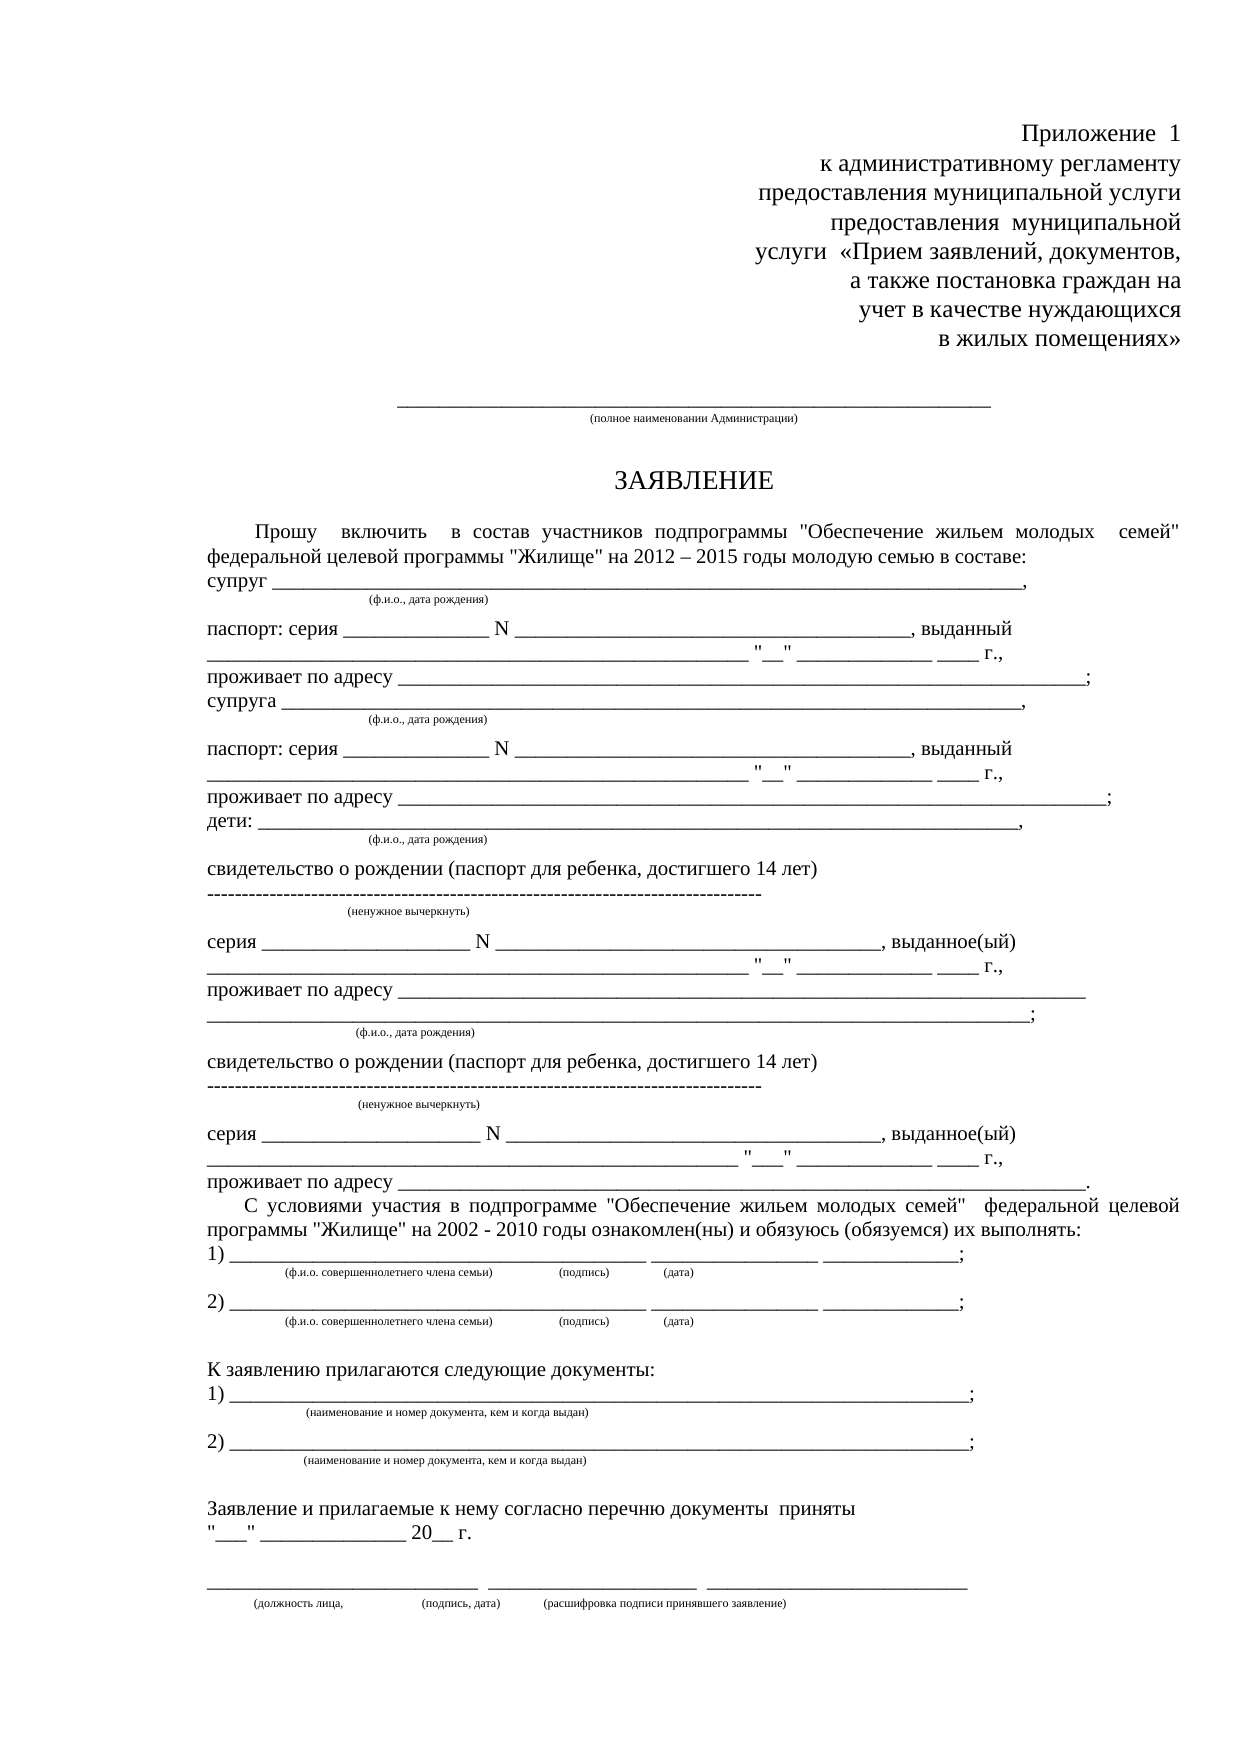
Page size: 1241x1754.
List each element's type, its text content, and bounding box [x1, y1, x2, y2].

text 1) ________________________________________ ________________ _____________; [207, 1241, 1181, 1265]
text в жилых помещениях» [207, 323, 1181, 352]
text _______________________________________________________________________________; [207, 1001, 1181, 1025]
text ЗАЯВЛЕНИЕ [207, 464, 1181, 495]
text ____________________________________________________ "__" _____________ ____ г., [207, 953, 1181, 977]
text __________________________ ____________________ _________________________ [207, 1568, 1181, 1592]
text а также постановка граждан на [207, 266, 1181, 294]
text (наименование и номер документа, кем и когда выдан) [207, 1453, 1181, 1477]
text _________________________________________________________ [207, 382, 1181, 411]
text (наименование и номер документа, кем и когда выдан) [207, 1405, 1181, 1429]
text (ненужное вычеркнуть) [207, 1097, 1181, 1121]
text серия ____________________ N _____________________________________, выданное(ый) [207, 928, 1181, 953]
text супруг ________________________________________________________________________, [207, 568, 1181, 592]
text (ф.и.о., дата рождения) [207, 832, 1181, 856]
text -------------------------------------------------------------------------------- [207, 1073, 1181, 1097]
text супруга _______________________________________________________________________, [207, 688, 1181, 712]
text (должность лица, (подпись, дата) (расшифровка подписи принявшего заявление) [207, 1592, 1181, 1622]
text проживает по адресу __________________________________________________________________. [207, 1169, 1181, 1193]
text свидетельство о рождении (паспорт для ребенка, достигшего 14 лет) [207, 856, 1181, 880]
text паспорт: серия ______________ N ______________________________________, выданный [207, 736, 1181, 760]
text (ф.и.о. совершеннолетнего члена семьи) (подпись) (дата) [207, 1265, 1181, 1289]
text (полное наименовании Администрации) [207, 411, 1181, 436]
text 2) ________________________________________ ________________ _____________; [207, 1289, 1181, 1313]
text предоставления муниципальной услуги [207, 177, 1181, 207]
text ____________________________________________________ "__" _____________ ____ г., [207, 760, 1181, 784]
text Прошу включить в состав участников подпрограммы "Обеспечение жильем молодых семей" федеральной целевой программы "Жилище" на 2012 – 2015 годы молодую семью в составе: [207, 519, 1181, 568]
text (ф.и.о., дата рождения) [207, 712, 1181, 736]
text к административному регламенту [207, 148, 1181, 177]
text (ф.и.о. совершеннолетнего члена семьи) (подпись) (дата) [207, 1313, 1181, 1338]
text 2) _______________________________________________________________________; [207, 1429, 1181, 1453]
text ____________________________________________________ "__" _____________ ____ г., [207, 640, 1181, 664]
text проживает по адресу __________________________________________________________________; [207, 664, 1181, 688]
text свидетельство о рождении (паспорт для ребенка, достигшего 14 лет) [207, 1049, 1181, 1073]
text С условиями участия в подпрограмме "Обеспечение жильем молодых семей" федеральной целевой программы "Жилище" на 2002 - 2010 годы ознакомлен(ны) и обязуюсь (обязуемся) их выполнять: [207, 1193, 1181, 1241]
text Приложение 1 [207, 118, 1181, 148]
text К заявлению прилагаются следующие документы: [207, 1357, 1181, 1381]
text дети: _________________________________________________________________________, [207, 808, 1181, 832]
text (ненужное вычеркнуть) [207, 904, 1181, 928]
text ___________________________________________________ "___" _____________ ____ г., [207, 1145, 1181, 1169]
text -------------------------------------------------------------------------------- [207, 880, 1181, 904]
text услуги «Прием заявлений, документов, [207, 236, 1181, 266]
text проживает по адресу __________________________________________________________________ [207, 977, 1181, 1001]
text учет в качестве нуждающихся [207, 294, 1181, 323]
text предоставления муниципальной [207, 207, 1181, 236]
text проживает по адресу ____________________________________________________________________; [207, 784, 1181, 808]
text 1) _______________________________________________________________________; [207, 1381, 1181, 1405]
text (ф.и.о., дата рождения) [207, 1025, 1181, 1049]
text "___" ______________ 20__ г. [207, 1520, 1181, 1544]
text серия _____________________ N ____________________________________, выданное(ый) [207, 1121, 1181, 1145]
text (ф.и.о., дата рождения) [207, 592, 1181, 616]
text паспорт: серия ______________ N ______________________________________, выданный [207, 616, 1181, 640]
text Заявление и прилагаемые к нему согласно перечню документы приняты [207, 1496, 1181, 1520]
